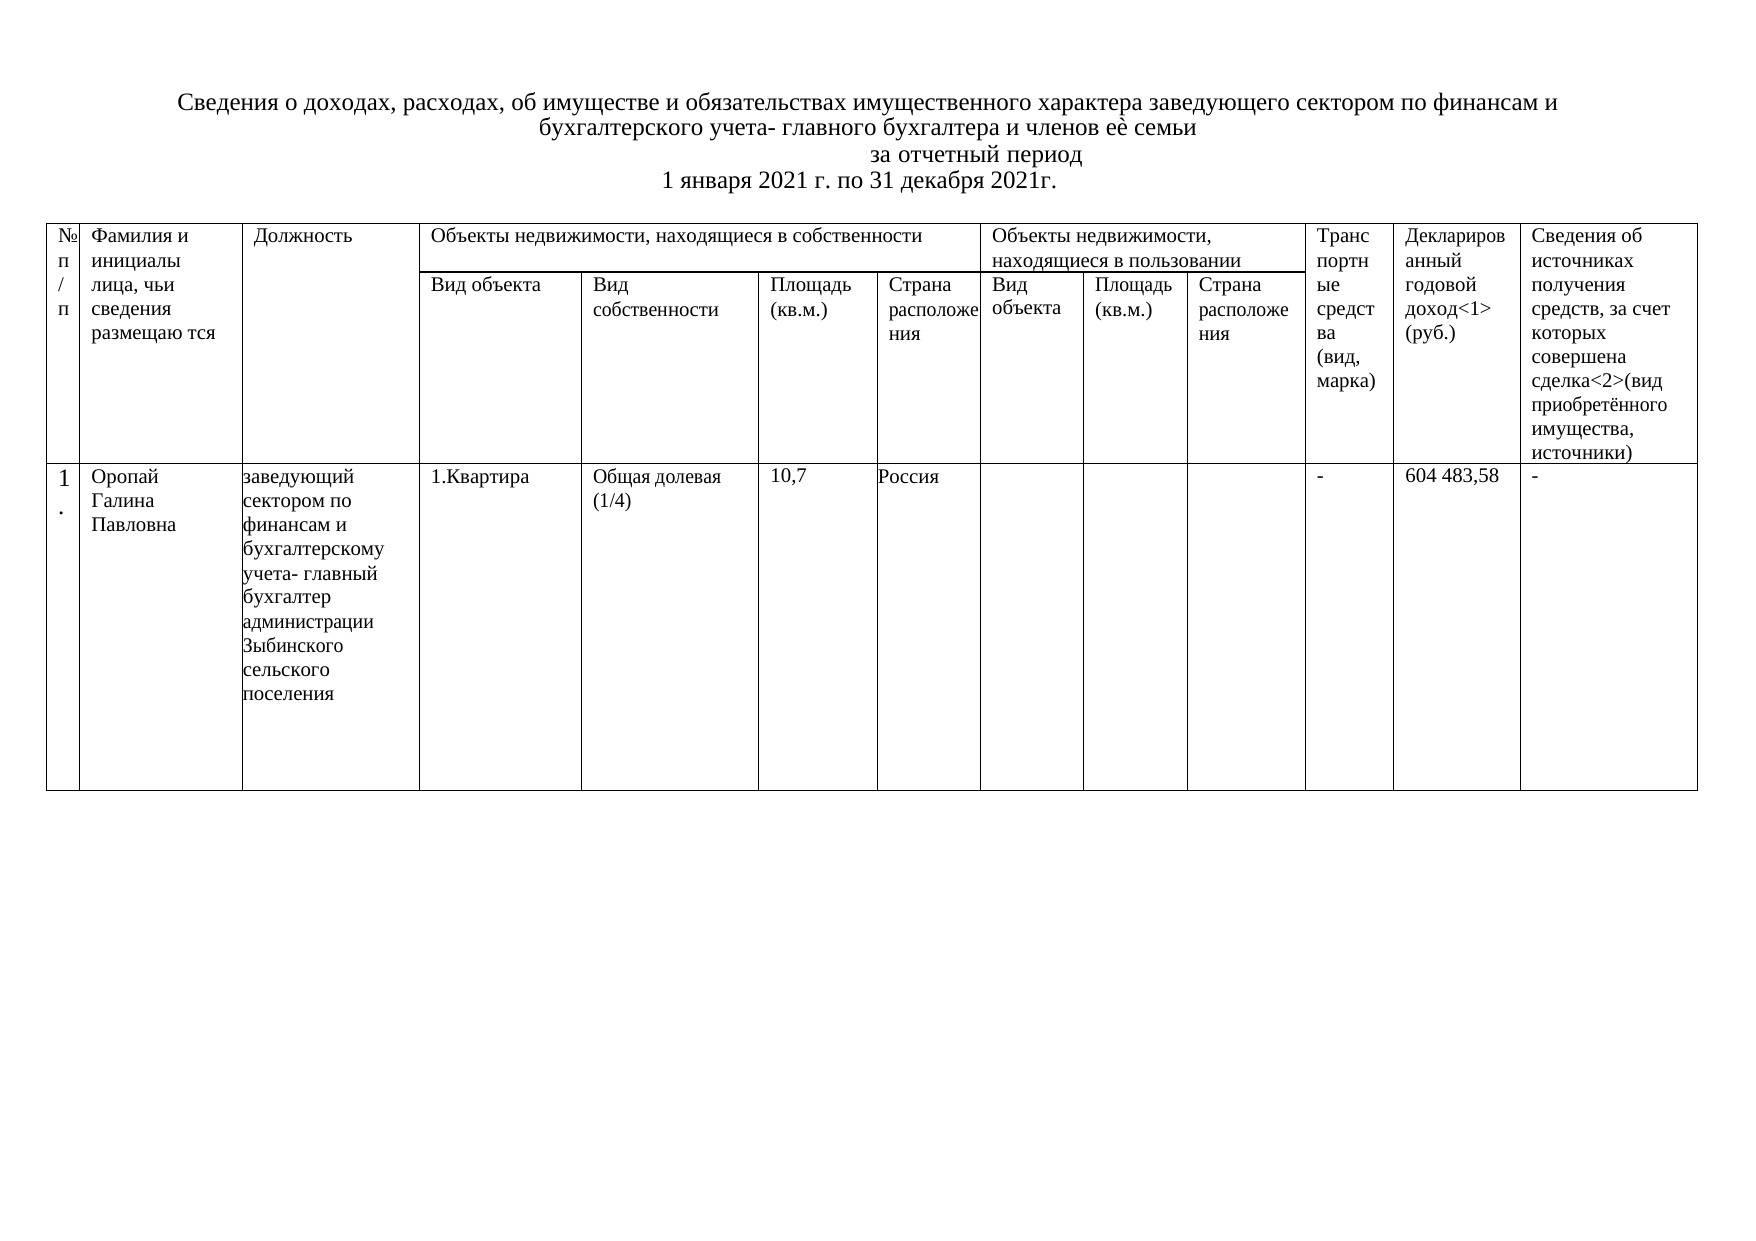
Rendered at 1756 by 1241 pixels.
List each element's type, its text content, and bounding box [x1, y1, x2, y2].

table_cell 1.Квартира [420, 464, 581, 790]
table_header Должность [243, 224, 419, 463]
table_cell Вид объекта [981, 273, 1083, 463]
table_cell Площадь (кв.м.) [1084, 273, 1187, 463]
table_cell Страна расположе ния [878, 273, 980, 463]
table_cell 10,7 [759, 464, 877, 790]
table_header Транспортные средства (вид, марка) [1306, 224, 1393, 463]
table_cell Страна расположения [1188, 273, 1305, 463]
table_header Объекты недвижимости, находящиеся в пользовании [981, 224, 1305, 271]
table_header Сведения об источниках получения средств, за счет которых совершена сделка<2>(вид приобретённого имущества, источники) [1521, 224, 1697, 463]
table_cell 604 483,58 [1394, 464, 1520, 790]
table_cell Россия [878, 464, 980, 790]
table_cell Площадь (кв.м.) [759, 273, 877, 463]
table_cell 1. [47, 464, 79, 790]
table_cell Общая долевая (1/4) [582, 464, 758, 790]
table_cell Вид объекта [420, 273, 581, 463]
table_header Деклариров анный годовой доход<1> (руб.) [1394, 224, 1520, 463]
table_cell - [1521, 464, 1697, 790]
text за отчетный период 1 января 2021 г. по 31 декабря 2021г. [661, 142, 1082, 193]
table_cell [1188, 464, 1305, 790]
table_cell [1084, 464, 1187, 790]
table_cell Оропай Галина Павловна [80, 464, 242, 790]
text Сведения о доходах, расходах, об имуществе и обязательствах имущественного характера заведующего сектором по финансам и бухгалтерского учета- главного бухгалтера и членов еѐ семьи [136, 89, 1599, 141]
table_cell заведующий сектором по финансам и бухгалтерскому учета- главный бухгалтер администрации Зыбинского сельского поселения [243, 464, 419, 790]
table_header №п/ п [47, 224, 79, 463]
table_header Объекты недвижимости, находящиеся в собственности [420, 224, 980, 271]
table_cell - [1306, 464, 1393, 790]
table_header Фамилия и инициалы лица, чьи сведения размещаю тся [80, 224, 242, 463]
table_cell Вид собственности [582, 273, 758, 463]
table_cell [981, 464, 1083, 790]
